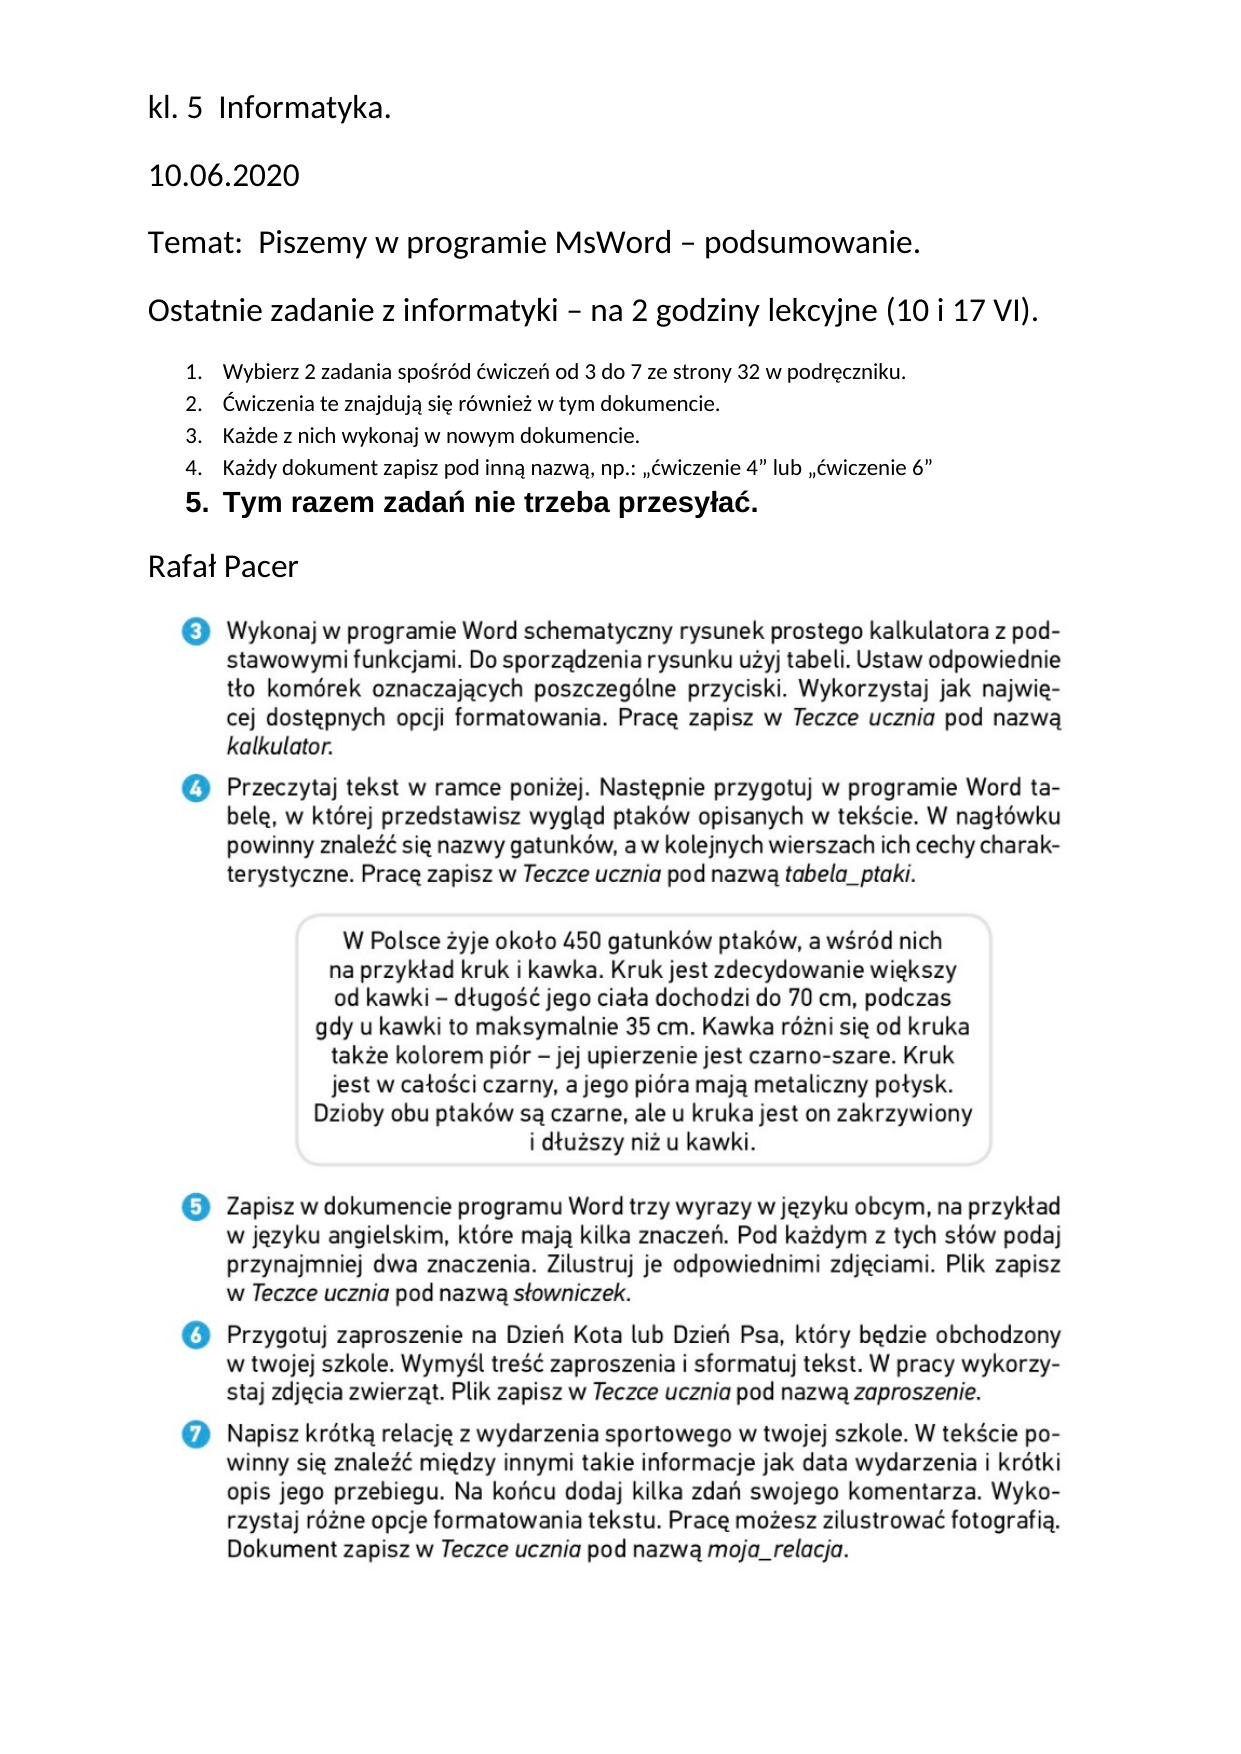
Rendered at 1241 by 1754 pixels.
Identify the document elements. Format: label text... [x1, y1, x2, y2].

text 10.06.2020 [148, 154, 1093, 195]
list Tym razem zadań nie trzeba przesyłać. [185, 486, 1093, 519]
text Rafał Pacer [148, 545, 1093, 586]
list Ćwiczenia te znajdują się również w tym dokumencie. [185, 389, 1093, 417]
picture [147, 612, 1093, 1573]
text Temat: Piszemy w programie MsWord – podsumowanie. [148, 222, 1093, 262]
list Każde z nich wykonaj w nowym dokumencie. [185, 421, 1093, 449]
text kl. 5 Informatyka. [148, 86, 1093, 127]
text Ostatnie zadanie z informatyki – na 2 godziny lekcyjne (10 i 17 VI). [148, 289, 1093, 330]
list Wybierz 2 zadania spośród ćwiczeń od 3 do 7 ze strony 32 w podręczniku. [185, 357, 1093, 385]
list Każdy dokument zapisz pod inną nazwą, np.: „ćwiczenie 4” lub „ćwiczenie 6” [185, 453, 1093, 481]
